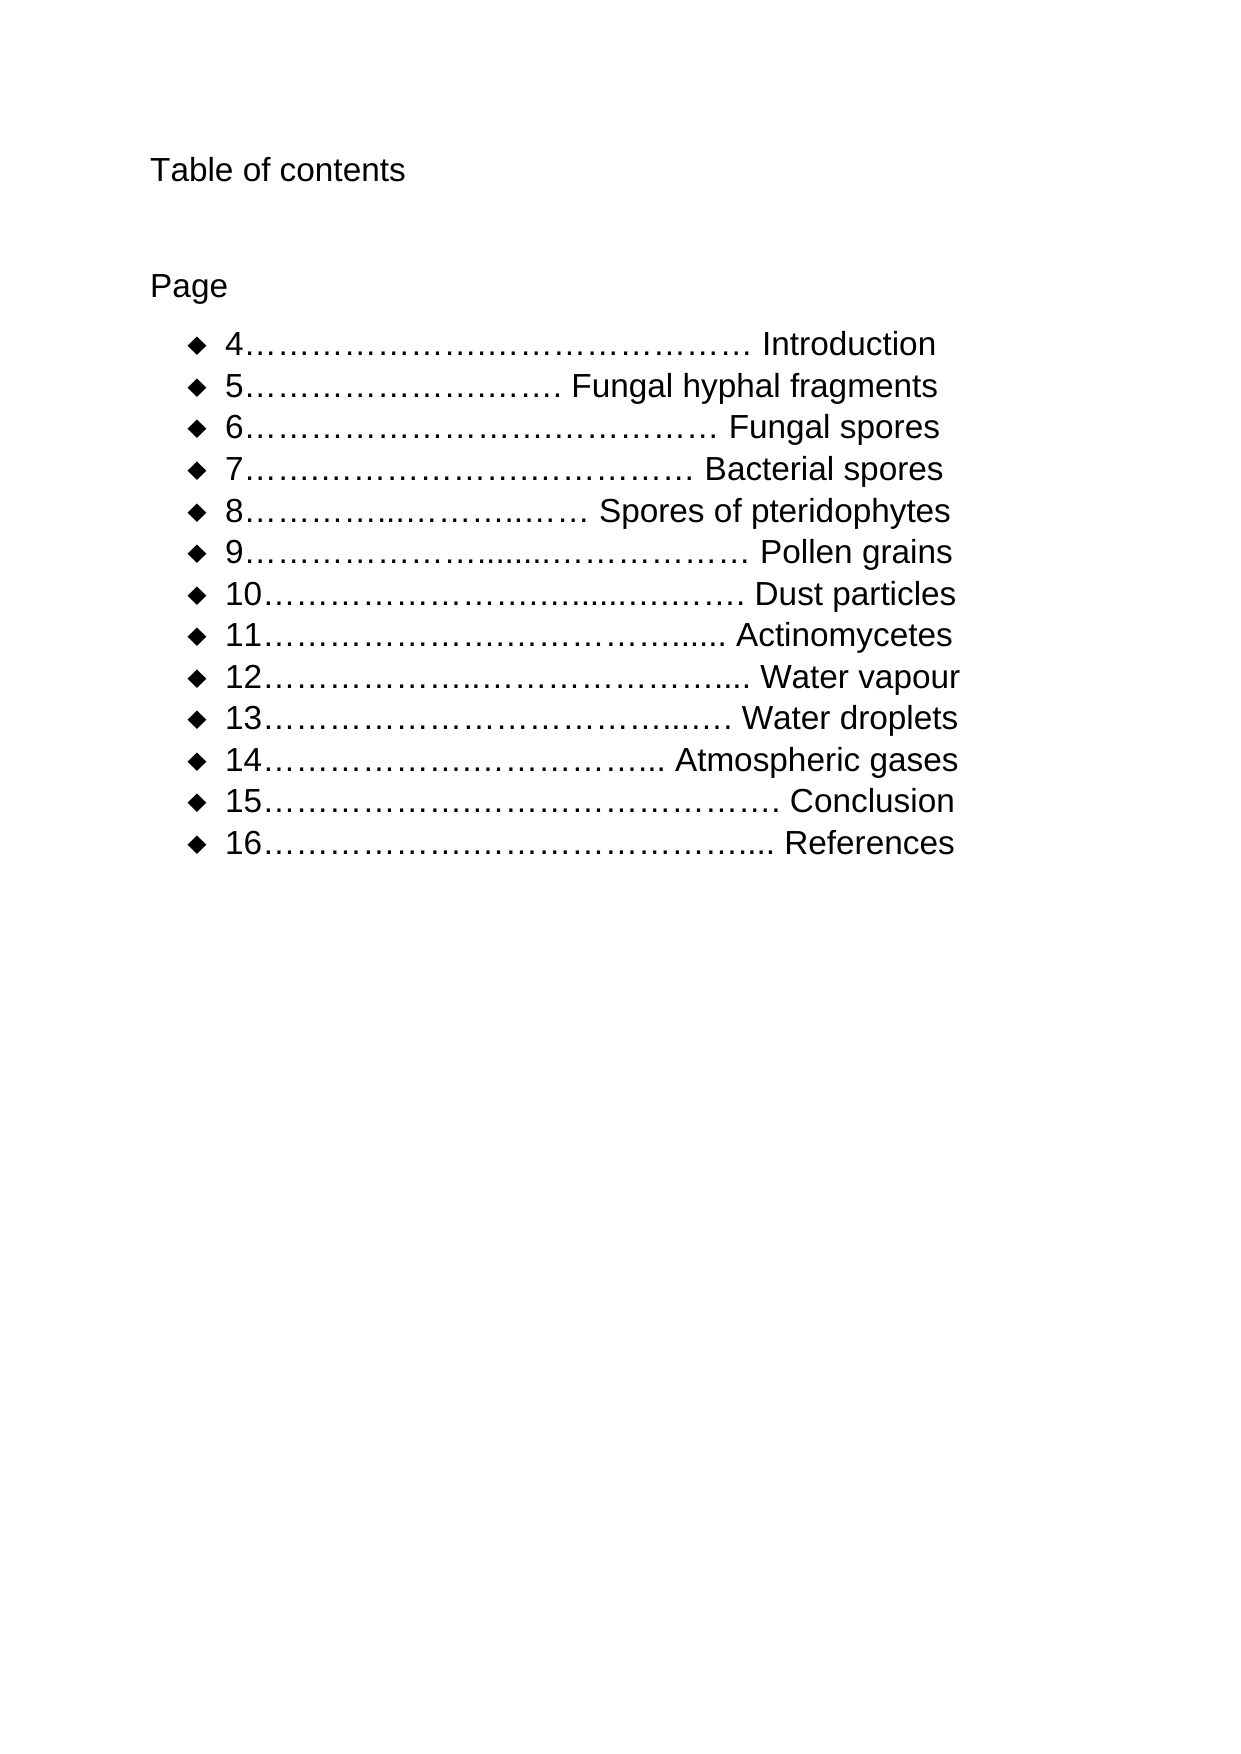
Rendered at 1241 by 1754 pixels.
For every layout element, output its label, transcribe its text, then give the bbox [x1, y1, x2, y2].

list 12………………..………………….... Water vapour [187, 657, 1090, 695]
list 14……………….……………... Atmospheric gases [187, 740, 1090, 778]
list 15……………….………………………. Conclusion [187, 782, 1090, 820]
list 11………………….……………...... Actinomycetes [187, 615, 1090, 654]
list 9…………………........……………… Pollen grains [187, 532, 1090, 571]
list 7…….……………….…………… Bacterial spores [187, 449, 1090, 488]
list 13………………………………...…. Water droplets [187, 698, 1090, 737]
list 6……………………….…………… Fungal spores [187, 407, 1090, 446]
list 5………………….……. Fungal hyphal fragments [187, 366, 1090, 404]
list 10…………………….…......….……. Dust particles [187, 574, 1090, 612]
list 8…………...………..…… Spores of pteridophytes [187, 491, 1090, 529]
list 16……………….…………………….... References [187, 823, 1090, 862]
list 4………………….…………………… Introduction [187, 324, 1090, 363]
text Page [150, 266, 1090, 305]
text Table of contents [150, 150, 1090, 188]
